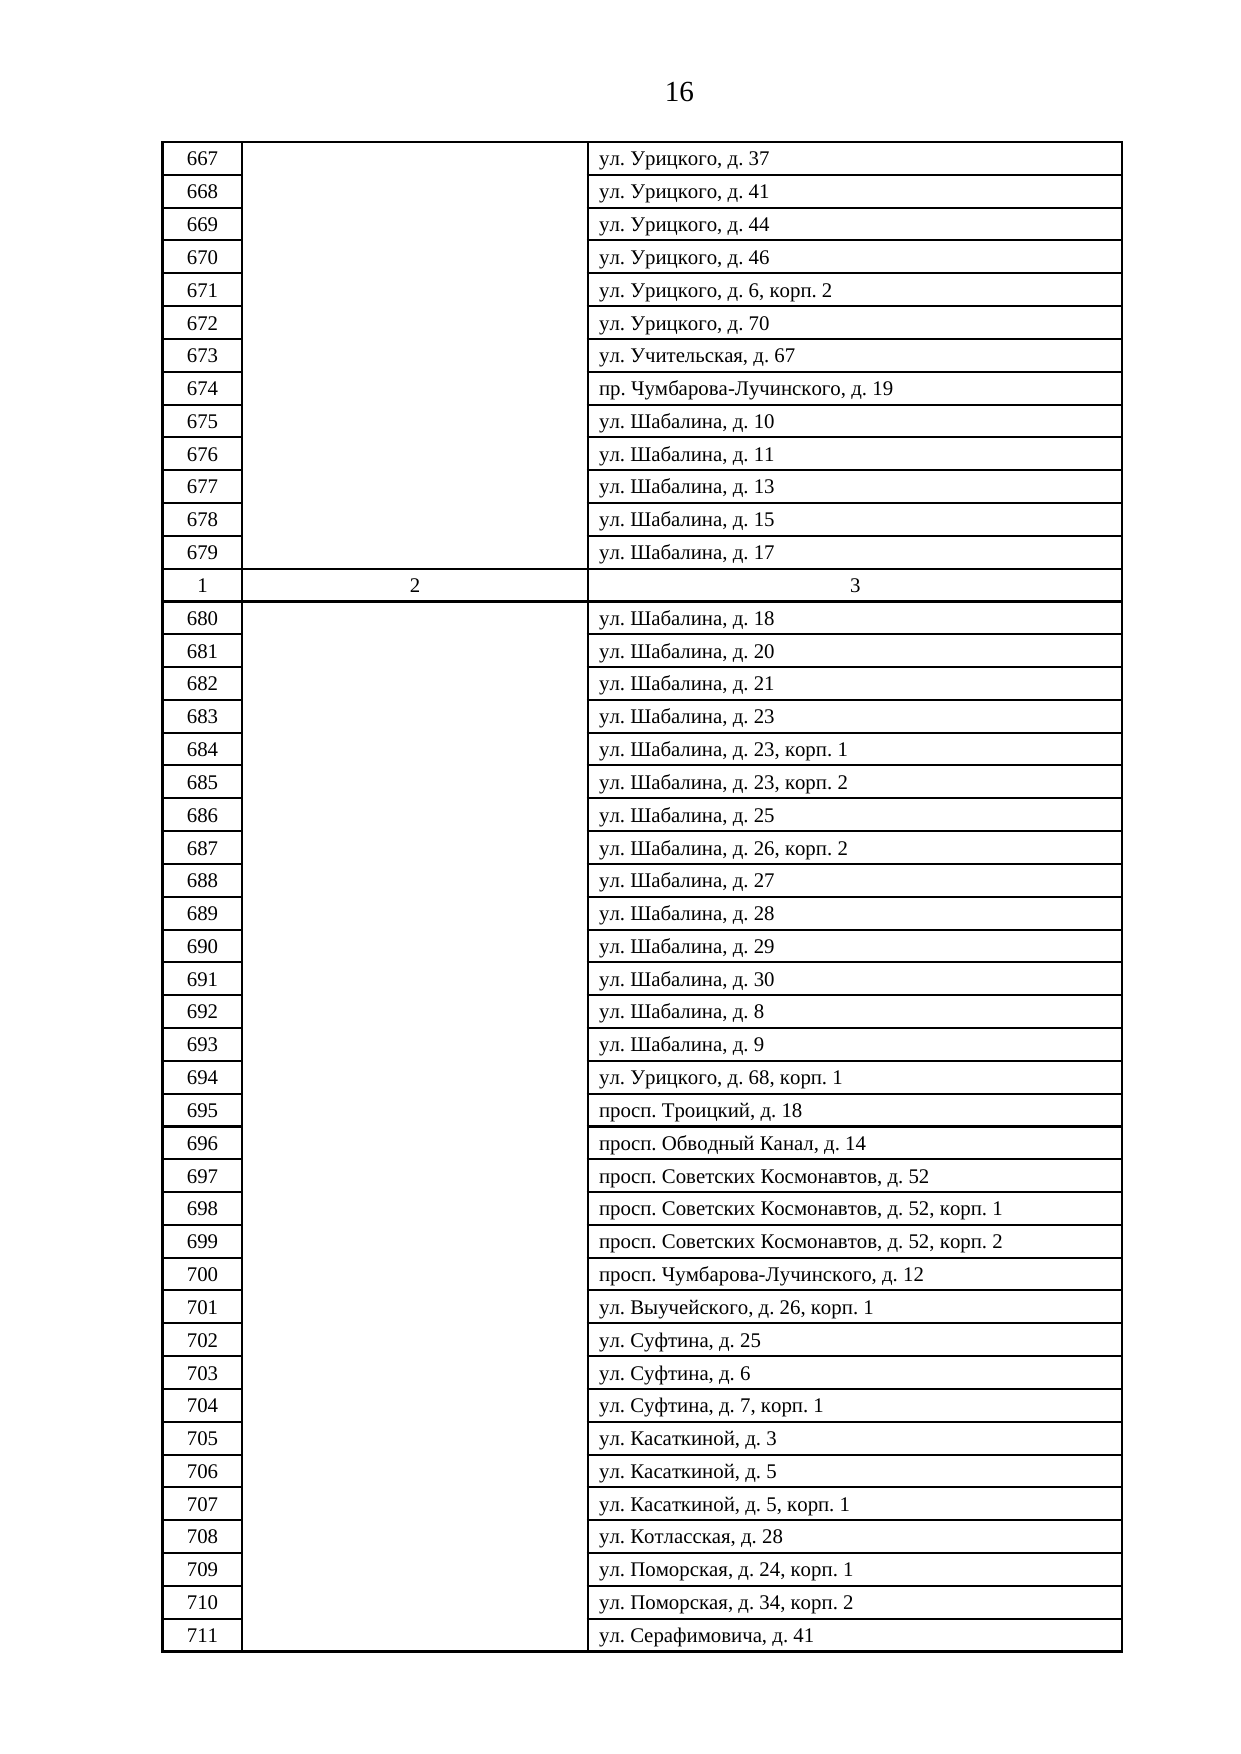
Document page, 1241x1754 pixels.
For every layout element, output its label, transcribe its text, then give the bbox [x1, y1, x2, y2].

table_cell 672 [164, 307, 241, 338]
table_cell 685 [164, 766, 241, 797]
table_cell 687 [164, 832, 241, 863]
table_cell 1 [164, 570, 241, 600]
table_cell ул. Шабалина, д. 18 [589, 603, 1121, 633]
table_cell 695 [164, 1095, 241, 1125]
table_cell ул. Шабалина, д. 9 [589, 1029, 1121, 1060]
table_cell ул. Урицкого, д. 37 [589, 143, 1121, 174]
table_cell 668 [164, 176, 241, 207]
table_cell ул. Урицкого, д. 68, корп. 1 [589, 1062, 1121, 1092]
table_cell ул. Поморская, д. 24, корп. 1 [589, 1554, 1121, 1585]
table_cell 674 [164, 373, 241, 403]
table_cell просп. Советских Космонавтов, д. 52 [589, 1160, 1121, 1191]
table_cell 697 [164, 1160, 241, 1191]
table_cell 667 [164, 143, 241, 174]
table_cell ул. Шабалина, д. 13 [589, 471, 1121, 502]
table_cell ул. Шабалина, д. 17 [589, 537, 1121, 567]
table_cell ул. Урицкого, д. 46 [589, 241, 1121, 272]
table_cell ул. Шабалина, д. 10 [589, 406, 1121, 436]
table_cell ул. Урицкого, д. 41 [589, 176, 1121, 207]
table_cell ул. Урицкого, д. 44 [589, 209, 1121, 239]
table_cell 679 [164, 537, 241, 567]
table_cell ул. Шабалина, д. 27 [589, 865, 1121, 896]
table_cell просп. Чумбарова-Лучинского, д. 12 [589, 1259, 1121, 1289]
table_cell 2 [243, 570, 587, 600]
table_cell 709 [164, 1554, 241, 1585]
table_cell ул. Учительская, д. 67 [589, 340, 1121, 371]
table_cell 694 [164, 1062, 241, 1092]
table_cell ул. Урицкого, д. 70 [589, 307, 1121, 338]
table_cell просп. Троицкий, д. 18 [589, 1095, 1121, 1125]
table_cell ул. Шабалина, д. 15 [589, 504, 1121, 535]
table_cell ул. Шабалина, д. 8 [589, 996, 1121, 1027]
table_cell 686 [164, 799, 241, 830]
table_cell 701 [164, 1291, 241, 1322]
table_cell ул. Суфтина, д. 25 [589, 1324, 1121, 1355]
table_cell 704 [164, 1390, 241, 1421]
table_cell [243, 603, 587, 1650]
table_cell 703 [164, 1357, 241, 1388]
table_cell 669 [164, 209, 241, 239]
table_cell ул. Котласская, д. 28 [589, 1521, 1121, 1552]
table_cell 708 [164, 1521, 241, 1552]
table_cell 710 [164, 1587, 241, 1617]
table_cell ул. Шабалина, д. 11 [589, 438, 1121, 469]
table_cell просп. Советских Космонавтов, д. 52, корп. 1 [589, 1193, 1121, 1224]
table_cell 698 [164, 1193, 241, 1224]
table_cell 711 [164, 1620, 241, 1650]
table_cell 670 [164, 241, 241, 272]
table_cell ул. Шабалина, д. 29 [589, 931, 1121, 961]
table_cell ул. Шабалина, д. 23, корп. 1 [589, 734, 1121, 764]
table_cell ул. Шабалина, д. 28 [589, 898, 1121, 928]
table_cell 707 [164, 1488, 241, 1519]
table_cell 691 [164, 963, 241, 994]
table_cell ул. Суфтина, д. 6 [589, 1357, 1121, 1388]
table_cell просп. Обводный Канал, д. 14 [589, 1128, 1121, 1158]
table_cell 689 [164, 898, 241, 928]
table_cell ул. Шабалина, д. 23 [589, 701, 1121, 732]
table_cell 693 [164, 1029, 241, 1060]
table_cell 696 [164, 1128, 241, 1158]
table_cell 699 [164, 1226, 241, 1257]
table_cell 702 [164, 1324, 241, 1355]
table_cell ул. Касаткиной, д. 5 [589, 1456, 1121, 1486]
table_cell 690 [164, 931, 241, 961]
table_cell ул. Шабалина, д. 20 [589, 635, 1121, 666]
table_cell пр. Чумбарова-Лучинского, д. 19 [589, 373, 1121, 403]
table_cell 706 [164, 1456, 241, 1486]
table_cell 3 [589, 570, 1121, 600]
table_cell ул. Серафимовича, д. 41 [589, 1620, 1121, 1650]
table_cell ул. Шабалина, д. 26, корп. 2 [589, 832, 1121, 863]
table_cell 675 [164, 406, 241, 436]
table_cell 682 [164, 668, 241, 699]
table_cell ул. Урицкого, д. 6, корп. 2 [589, 274, 1121, 305]
table_cell 692 [164, 996, 241, 1027]
table_cell 678 [164, 504, 241, 535]
table_cell 700 [164, 1259, 241, 1289]
table_cell 683 [164, 701, 241, 732]
table_cell ул. Шабалина, д. 30 [589, 963, 1121, 994]
table_cell 688 [164, 865, 241, 896]
table_cell ул. Шабалина, д. 23, корп. 2 [589, 766, 1121, 797]
table_cell ул. Шабалина, д. 25 [589, 799, 1121, 830]
table_cell ул. Выучейского, д. 26, корп. 1 [589, 1291, 1121, 1322]
table_cell 684 [164, 734, 241, 764]
table_cell 676 [164, 438, 241, 469]
table_cell ул. Касаткиной, д. 5, корп. 1 [589, 1488, 1121, 1519]
table_cell 671 [164, 274, 241, 305]
table_cell 705 [164, 1423, 241, 1453]
table_cell 673 [164, 340, 241, 371]
table_cell 680 [164, 603, 241, 633]
table_cell ул. Поморская, д. 34, корп. 2 [589, 1587, 1121, 1617]
table_cell 681 [164, 635, 241, 666]
table_cell ул. Суфтина, д. 7, корп. 1 [589, 1390, 1121, 1421]
table_cell просп. Советских Космонавтов, д. 52, корп. 2 [589, 1226, 1121, 1257]
table_cell 677 [164, 471, 241, 502]
table_cell ул. Шабалина, д. 21 [589, 668, 1121, 699]
table_cell ул. Касаткиной, д. 3 [589, 1423, 1121, 1453]
